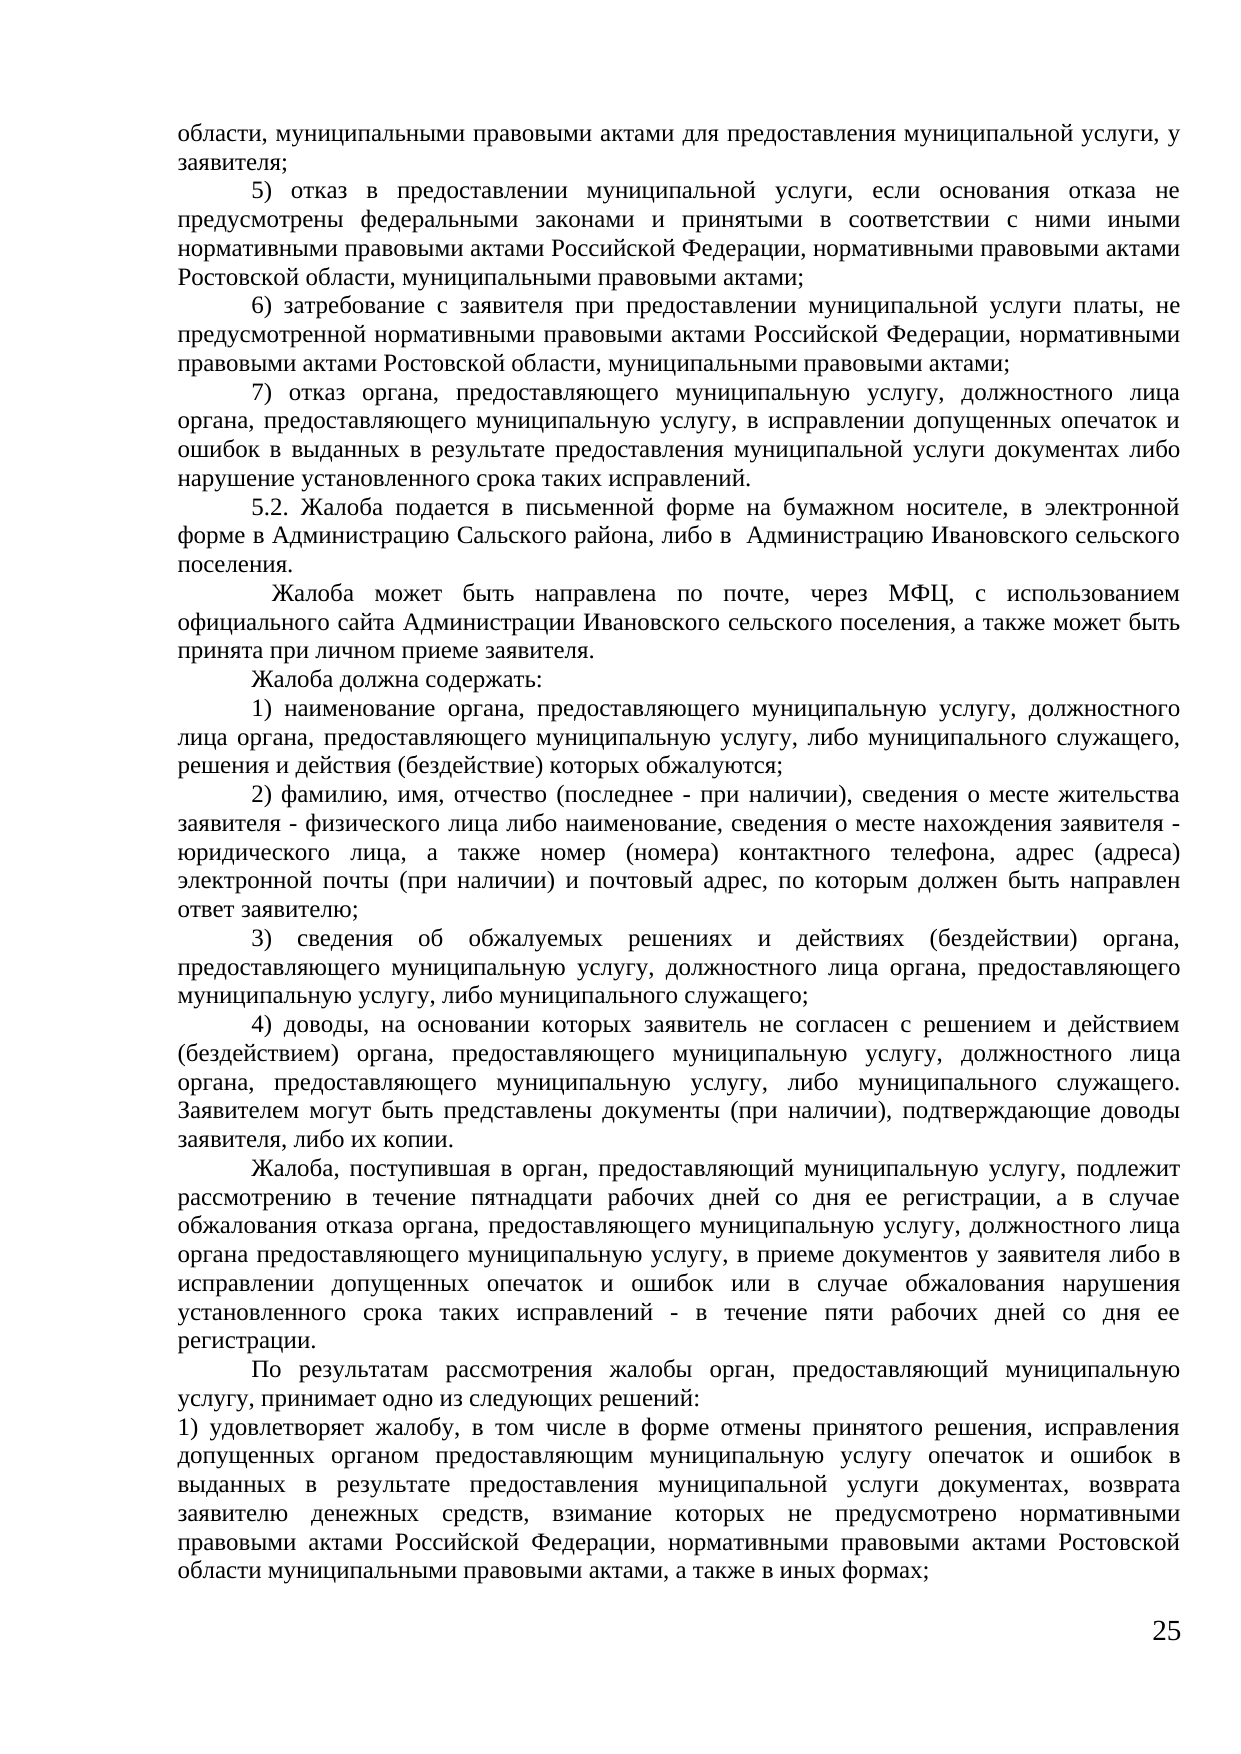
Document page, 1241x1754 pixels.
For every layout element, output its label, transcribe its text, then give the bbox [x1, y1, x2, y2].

text 4) доводы, на основании которых заявитель не согласен с решением и действием (бездействием) органа, предоставляющего муниципальную услугу, должностного лица органа, предоставляющего муниципальную услугу, либо муниципального служащего. Заявителем могут быть представлены документы (при наличии), подтверждающие доводы заявителя, либо их копии. [177, 1009, 1181, 1153]
text 5) отказ в предоставлении муниципальной услуги, если основания отказа не предусмотрены федеральными законами и принятыми в соответствии с ними иными нормативными правовыми актами Российской Федерации, нормативными правовыми актами Ростовской области, муниципальными правовыми актами; [177, 176, 1181, 291]
text 1) наименование органа, предоставляющего муниципальную услугу, должностного лица органа, предоставляющего муниципальную услугу, либо муниципального служащего, решения и действия (бездействие) которых обжалуются; [177, 693, 1181, 779]
text 6) затребование с заявителя при предоставлении муниципальной услуги платы, не предусмотренной нормативными правовыми актами Российской Федерации, нормативными правовыми актами Ростовской области, муниципальными правовыми актами; [177, 291, 1181, 377]
text Жалоба может быть направлена по почте, через МФЦ, с использованием официального сайта Администрации Ивановского сельского поселения, а также может быть принята при личном приеме заявителя. [177, 578, 1181, 664]
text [177, 118, 1181, 176]
text 1) удовлетворяет жалобу, в том числе в форме отмены принятого решения, исправления допущенных органом предоставляющим муниципальную услугу опечаток и ошибок в выданных в результате предоставления муниципальной услуги документах, возврата заявителю денежных средств, взимание которых не предусмотрено нормативными правовыми актами Российской Федерации, нормативными правовыми актами Ростовской области муниципальными правовыми актами, а также в иных формах; [177, 1412, 1181, 1584]
text 5.2. Жалоба подается в письменной форме на бумажном носителе, в электронной форме в Администрацию Сальского района, либо в Администрацию Ивановского сельского поселения. [177, 492, 1181, 578]
text Жалоба, поступившая в орган, предоставляющий муниципальную услугу, подлежит рассмотрению в течение пятнадцати рабочих дней со дня ее регистрации, а в случае обжалования отказа органа, предоставляющего муниципальную услугу, должностного лица органа предоставляющего муниципальную услугу, в приеме документов у заявителя либо в исправлении допущенных опечаток и ошибок или в случае обжалования нарушения установленного срока таких исправлений - в течение пяти рабочих дней со дня ее регистрации. [177, 1153, 1181, 1354]
text 3) сведения об обжалуемых решениях и действиях (бездействии) органа, предоставляющего муниципальную услугу, должностного лица органа, предоставляющего муниципальную услугу, либо муниципального служащего; [177, 923, 1181, 1009]
text 2) фамилию, имя, отчество (последнее - при наличии), сведения о месте жительства заявителя - физического лица либо наименование, сведения о месте нахождения заявителя - юридического лица, а также номер (номера) контактного телефона, адрес (адреса) электронной почты (при наличии) и почтовый адрес, по которым должен быть направлен ответ заявителю; [177, 779, 1181, 923]
text По результатам рассмотрения жалобы орган, предоставляющий муниципальную услугу, принимает одно из следующих решений: [177, 1354, 1181, 1412]
text Жалоба должна содержать: [177, 664, 1181, 693]
text 7) отказ органа, предоставляющего муниципальную услугу, должностного лица органа, предоставляющего муниципальную услугу, в исправлении допущенных опечаток и ошибок в выданных в результате предоставления муниципальной услуги документах либо нарушение установленного срока таких исправлений. [177, 377, 1181, 492]
